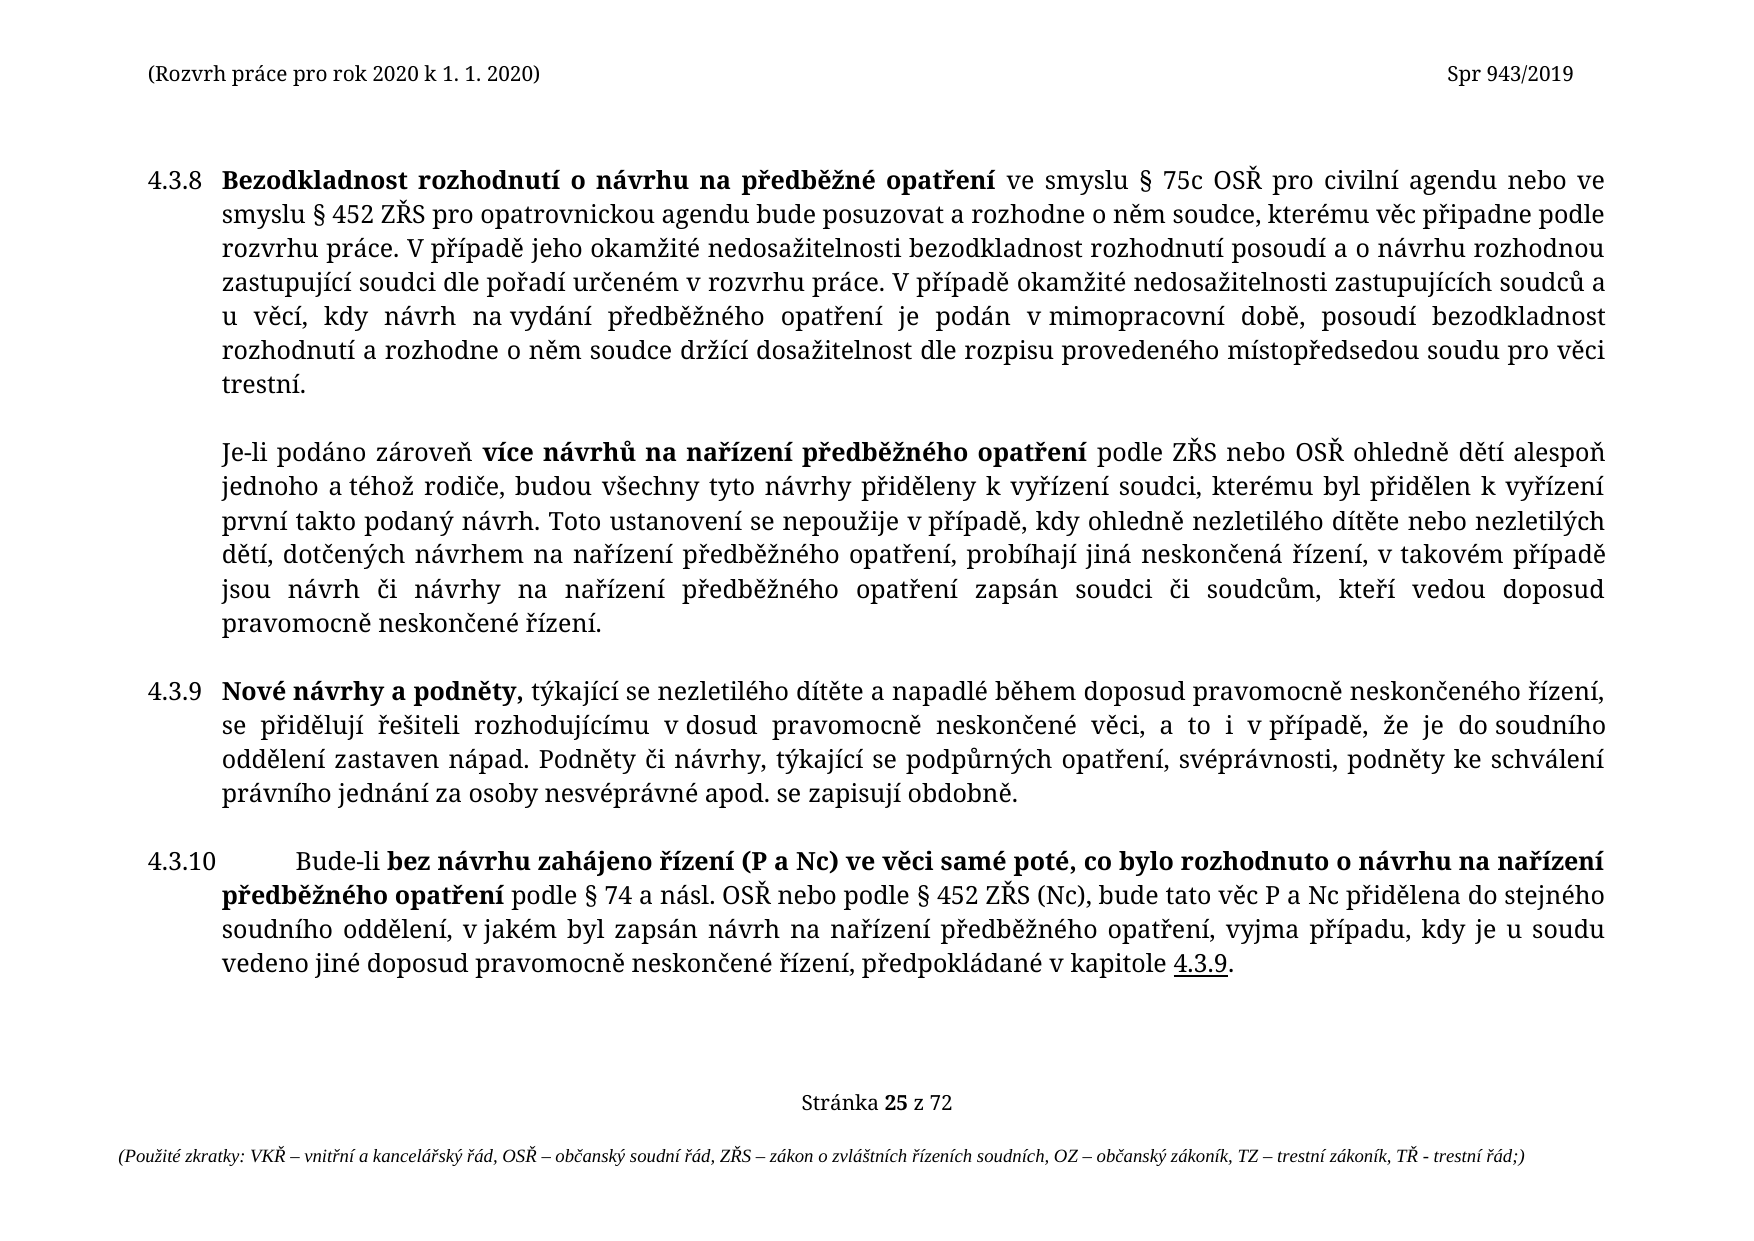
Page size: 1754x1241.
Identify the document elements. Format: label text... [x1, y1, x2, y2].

text Je-li podáno zároveň více návrhů na nařízení předběžného opatření podle ZŘS nebo OSŘ ohledně dětí alespoň jednoho a téhož rodiče, budou všechny tyto návrhy přiděleny k vyřízení soudci, kterému byl přidělen k vyřízení první takto podaný návrh. Toto ustanovení se nepoužije v případě, kdy ohledně nezletilého dítěte nebo nezletilých dětí, dotčených návrhem na nařízení předběžného opatření, probíhají jiná neskončená řízení, v takovém případě jsou návrh či návrhy na nařízení předběžného opatření zapsán soudci či soudcům, kteří vedou doposud pravomocně neskončené řízení. [222, 435, 1606, 639]
list Bezodkladnost rozhodnutí o návrhu na předběžné opatření ve smyslu § 75c OSŘ pro civilní agendu nebo ve smyslu § 452 ZŘS pro opatrovnickou agendu bude posuzovat a rozhodne o něm soudce, kterému věc připadne podle rozvrhu práce. V případě jeho okamžité nedosažitelnosti bezodkladnost rozhodnutí posoudí a o návrhu rozhodnou zastupující soudci dle pořadí určeném v rozvrhu práce. V případě okamžité nedosažitelnosti zastupujících soudců a u věcí, kdy návrh na vydání předběžného opatření je podán v mimopracovní době, posoudí bezodkladnost rozhodnutí a rozhodne o něm soudce držící dosažitelnost dle rozpisu provedeného místopředsedou soudu pro věci trestní. [148, 162, 1606, 401]
text 4.3.10 Bude-li bez návrhu zahájeno řízení (P a Nc) ve věci samé poté, co bylo rozhodnuto o návrhu na nařízení předběžného opatření podle § 74 a násl. OSŘ nebo podle § 452 ZŘS (Nc), bude tato věc P a Nc přidělena do stejného soudního oddělení, v jakém byl zapsán návrh na nařízení předběžného opatření, vyjma případu, kdy je u soudu vedeno jiné doposud pravomocně neskončené řízení, předpokládané v kapitole 4.3.9. [148, 844, 1606, 980]
text 4.3.9 Nové návrhy a podněty, týkající se nezletilého dítěte a napadlé během doposud pravomocně neskončeného řízení, se přidělují řešiteli rozhodujícímu v dosud pravomocně neskončené věci, a to i v případě, že je do soudního oddělení zastaven nápad. Podněty či návrhy, týkající se podpůrných opatření, svéprávnosti, podněty ke schválení právního jednání za osoby nesvéprávné apod. se zapisují obdobně. [148, 673, 1606, 810]
